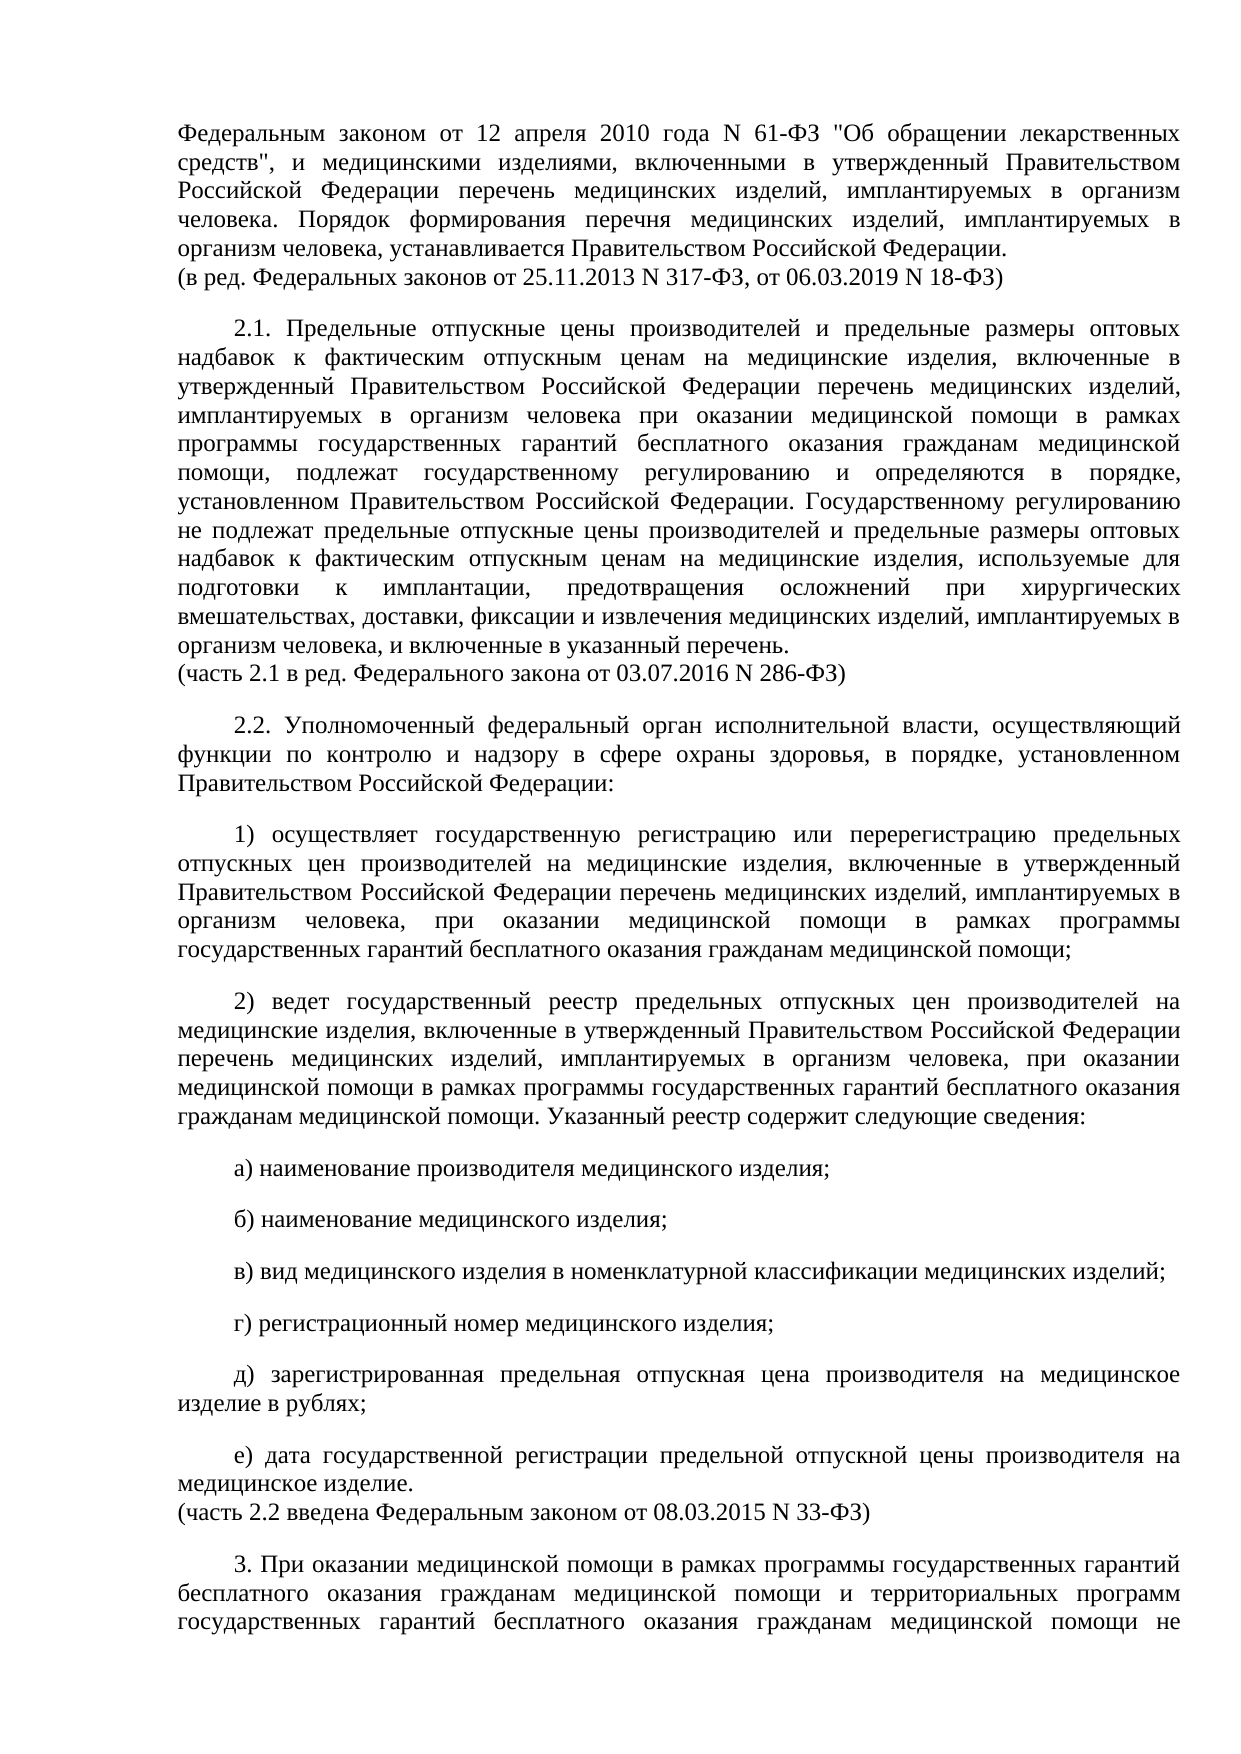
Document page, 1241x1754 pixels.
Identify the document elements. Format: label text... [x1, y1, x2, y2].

text г) регистрационный номер медицинского изделия; [177, 1308, 1181, 1336]
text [177, 1549, 1181, 1635]
text (в ред. Федеральных законов от 25.11.2013 N 317-ФЗ, от 06.03.2019 N 18-ФЗ) [177, 262, 1181, 291]
text 2) ведет государственный реестр предельных отпускных цен производителей на медицинские изделия, включенные в утвержденный Правительством Российской Федерации перечень медицинских изделий, имплантируемых в организм человека, при оказании медицинской помощи в рамках программы государственных гарантий бесплатного оказания гражданам медицинской помощи. Указанный реестр содержит следующие сведения: [177, 986, 1181, 1130]
text 2.2. Уполномоченный федеральный орган исполнительной власти, осуществляющий функции по контролю и надзору в сфере охраны здоровья, в порядке, установленном Правительством Российской Федерации: [177, 710, 1181, 796]
text д) зарегистрированная предельная отпускная цена производителя на медицинское изделие в рублях; [177, 1359, 1181, 1417]
text 1) осуществляет государственную регистрацию или перерегистрацию предельных отпускных цен производителей на медицинские изделия, включенные в утвержденный Правительством Российской Федерации перечень медицинских изделий, имплантируемых в организм человека, при оказании медицинской помощи в рамках программы государственных гарантий бесплатного оказания гражданам медицинской помощи; [177, 819, 1181, 963]
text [177, 118, 1181, 262]
text в) вид медицинского изделия в номенклатурной классификации медицинских изделий; [177, 1256, 1181, 1285]
text а) наименование производителя медицинского изделия; [177, 1153, 1181, 1181]
text (часть 2.2 введена Федеральным законом от 08.03.2015 N 33-ФЗ) [177, 1497, 1181, 1526]
text 2.1. Предельные отпускные цены производителей и предельные размеры оптовых надбавок к фактическим отпускным ценам на медицинские изделия, включенные в утвержденный Правительством Российской Федерации перечень медицинских изделий, имплантируемых в организм человека при оказании медицинской помощи в рамках программы государственных гарантий бесплатного оказания гражданам медицинской помощи, подлежат государственному регулированию и определяются в порядке, установленном Правительством Российской Федерации. Государственному регулированию не подлежат предельные отпускные цены производителей и предельные размеры оптовых надбавок к фактическим отпускным ценам на медицинские изделия, используемые для подготовки к имплантации, предотвращения осложнений при хирургических вмешательствах, доставки, фиксации и извлечения медицинских изделий, имплантируемых в организм человека, и включенные в указанный перечень. [177, 313, 1181, 658]
text (часть 2.1 в ред. Федерального закона от 03.07.2016 N 286-ФЗ) [177, 658, 1181, 687]
text е) дата государственной регистрации предельной отпускной цены производителя на медицинское изделие. [177, 1440, 1181, 1497]
text б) наименование медицинского изделия; [177, 1204, 1181, 1233]
